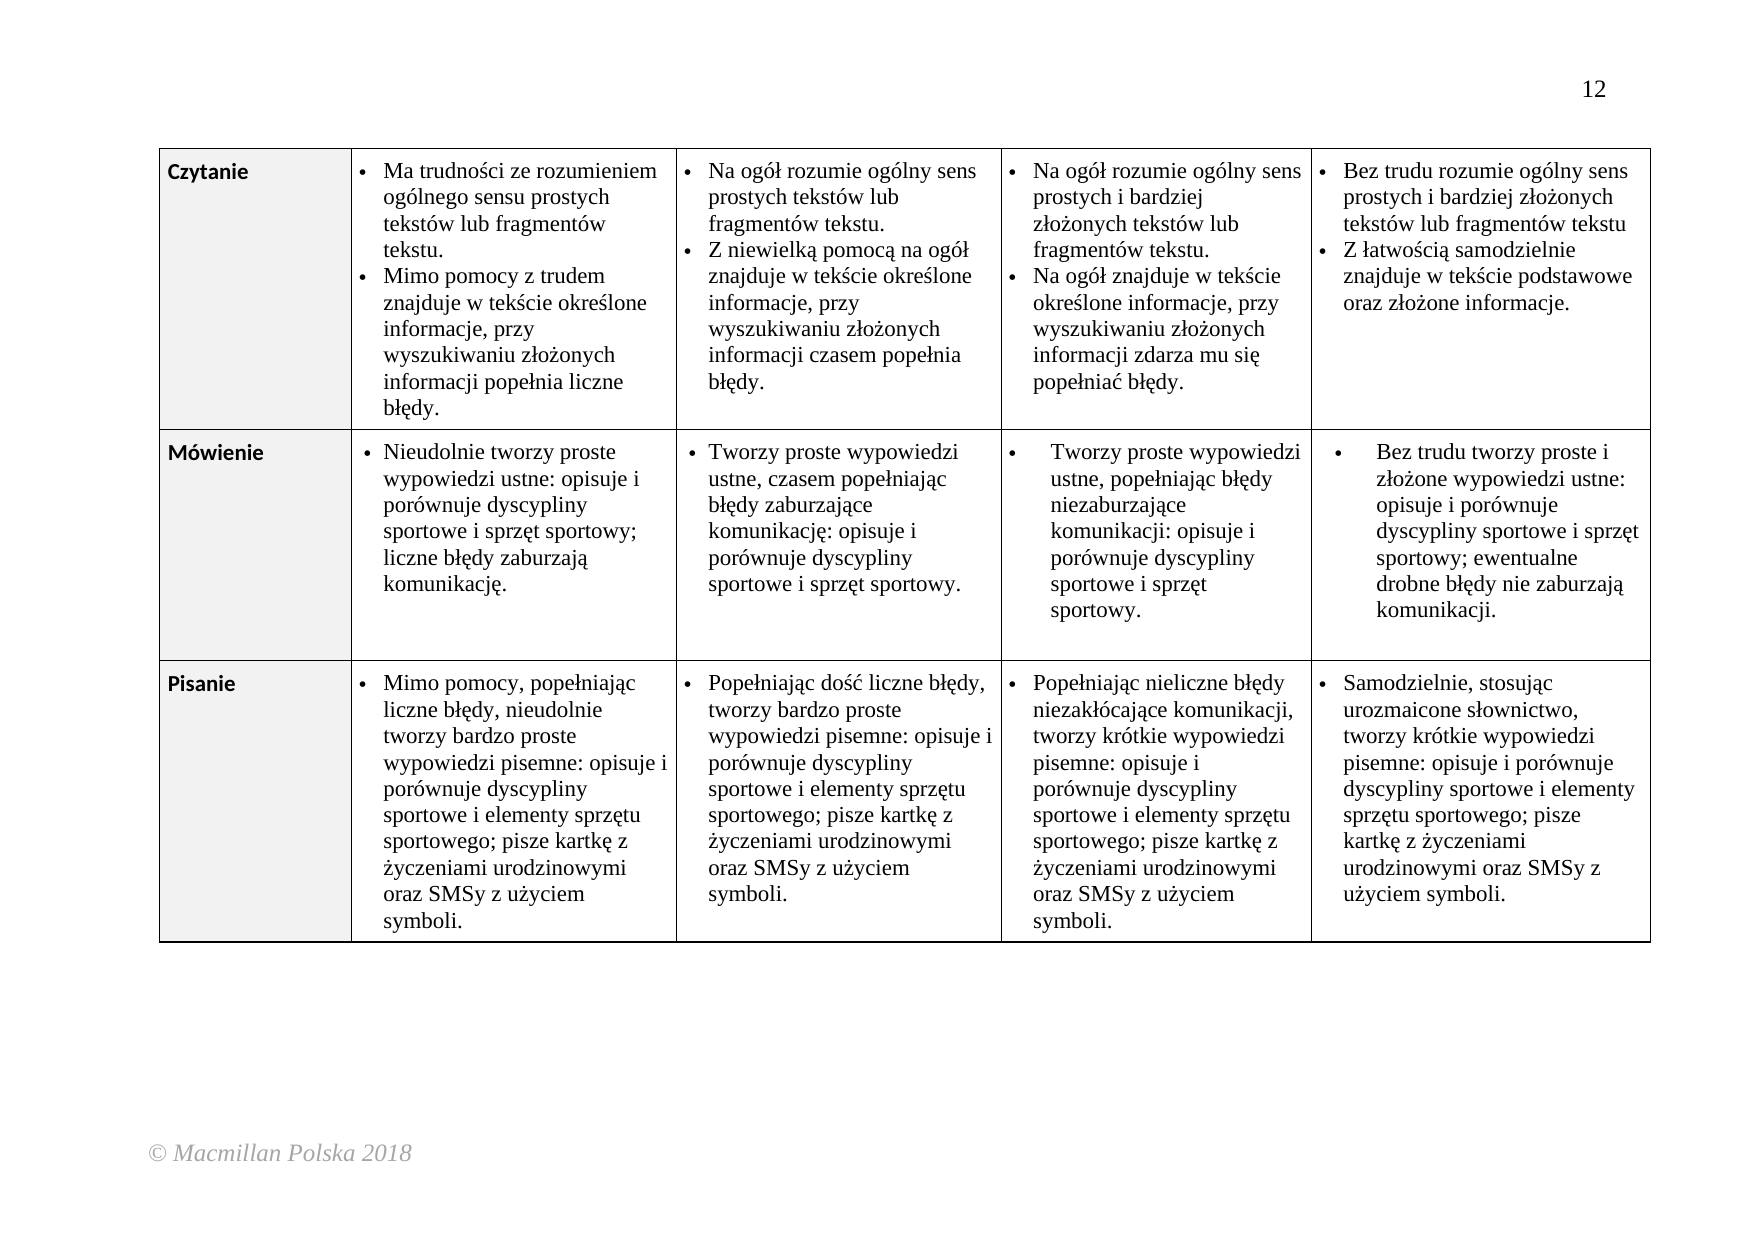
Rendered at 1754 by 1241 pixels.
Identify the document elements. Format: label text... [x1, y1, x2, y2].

table_cell Czytanie [160, 149, 351, 429]
table_cell Na ogół rozumie ogólny sens prostych i bardziej złożonych tekstów lub fragmentów tekstu. Na ogół znajduje w tekście określone informacje, przy wyszukiwaniu złożonych informacji zdarza mu się popełniać błędy. [1002, 149, 1311, 429]
table_cell Mówienie [160, 430, 351, 660]
table_cell Nieudolnie tworzy proste wypowiedzi ustne: opisuje i porównuje dyscypliny sportowe i sprzęt sportowy; liczne błędy zaburzają komunikację. [352, 430, 676, 660]
table_cell Na ogół rozumie ogólny sens prostych tekstów lub fragmentów tekstu. Z niewielką pomocą na ogół znajduje w tekście określone informacje, przy wyszukiwaniu złożonych informacji czasem popełnia błędy. [677, 149, 1001, 429]
table_cell Bez trudu rozumie ogólny sens prostych i bardziej złożonych tekstów lub fragmentów tekstu Z łatwością samodzielnie znajduje w tekście podstawowe oraz złożone informacje. [1312, 149, 1650, 429]
table_cell Popełniając dość liczne błędy, tworzy bardzo proste wypowiedzi pisemne: opisuje i porównuje dyscypliny sportowe i elementy sprzętu sportowego; pisze kartkę z życzeniami urodzinowymi oraz SMSy z użyciem symboli. [677, 661, 1001, 941]
table_cell Tworzy proste wypowiedzi ustne, popełniając błędy niezaburzające komunikacji: opisuje i porównuje dyscypliny sportowe i sprzęt sportowy. [1002, 430, 1311, 660]
table_cell Samodzielnie, stosując urozmaicone słownictwo, tworzy krótkie wypowiedzi pisemne: opisuje i porównuje dyscypliny sportowe i elementy sprzętu sportowego; pisze kartkę z życzeniami urodzinowymi oraz SMSy z użyciem symboli. [1312, 661, 1650, 941]
table_cell Popełniając nieliczne błędy niezakłócające komunikacji, tworzy krótkie wypowiedzi pisemne: opisuje i porównuje dyscypliny sportowe i elementy sprzętu sportowego; pisze kartkę z życzeniami urodzinowymi oraz SMSy z użyciem symboli. [1002, 661, 1311, 941]
table_cell Pisanie [160, 661, 351, 941]
table_cell Bez trudu tworzy proste i złożone wypowiedzi ustne: opisuje i porównuje dyscypliny sportowe i sprzęt sportowy; ewentualne drobne błędy nie zaburzają komunikacji. [1312, 430, 1650, 660]
table_cell Mimo pomocy, popełniając liczne błędy, nieudolnie tworzy bardzo proste wypowiedzi pisemne: opisuje i porównuje dyscypliny sportowe i elementy sprzętu sportowego; pisze kartkę z życzeniami urodzinowymi oraz SMSy z użyciem symboli. [352, 661, 676, 941]
table_cell Ma trudności ze rozumieniem ogólnego sensu prostych tekstów lub fragmentów tekstu. Mimo pomocy z trudem znajduje w tekście określone informacje, przy wyszukiwaniu złożonych informacji popełnia liczne błędy. [352, 149, 676, 429]
table_cell Tworzy proste wypowiedzi ustne, czasem popełniając błędy zaburzające komunikację: opisuje i porównuje dyscypliny sportowe i sprzęt sportowy. [677, 430, 1001, 660]
